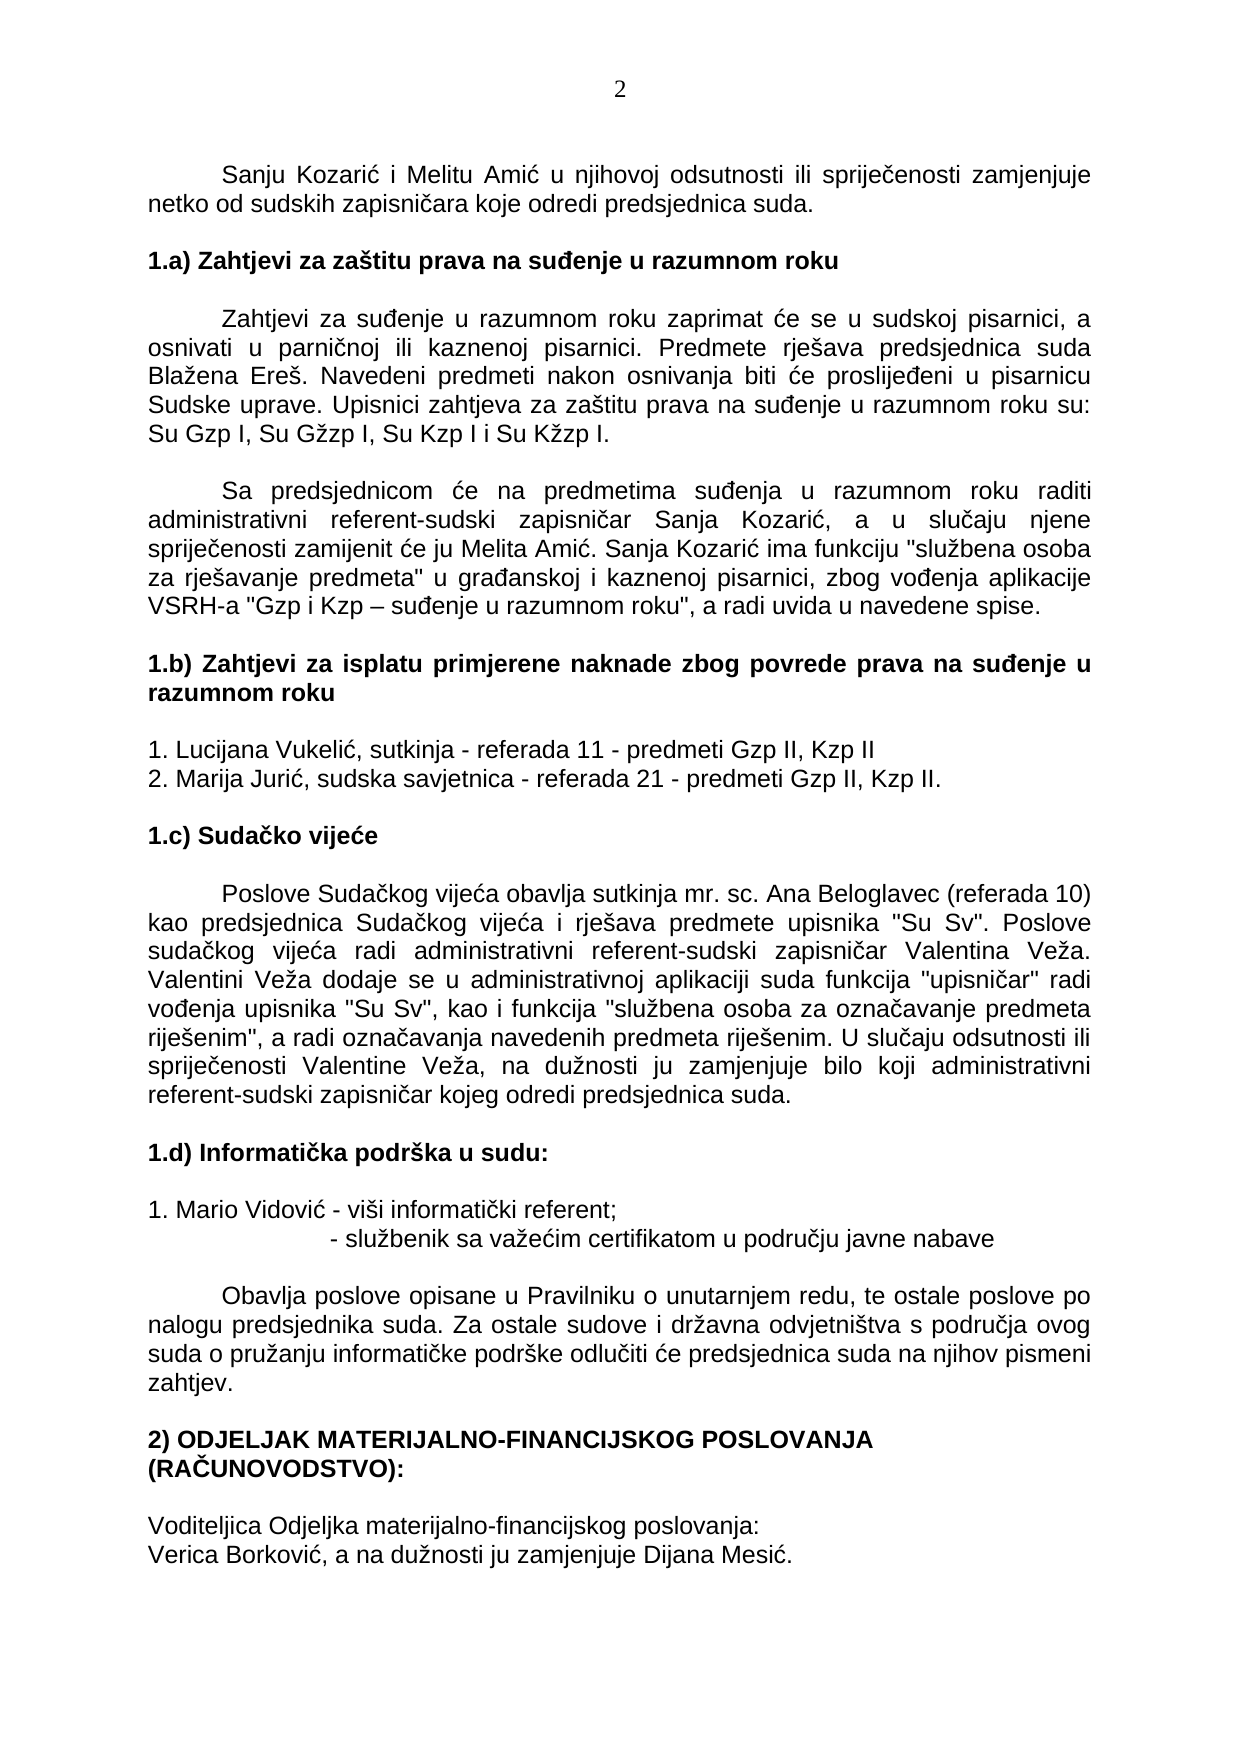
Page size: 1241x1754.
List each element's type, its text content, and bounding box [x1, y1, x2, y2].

text 1.b) Zahtjevi za isplatu primjerene naknade zbog povrede prava na suđenje u razumnom roku [148, 649, 1093, 706]
text (RAČUNOVODSTVO): [148, 1454, 1093, 1482]
text - službenik sa važećim certifikatom u području javne nabave [148, 1224, 1093, 1252]
text 2. Marija Jurić, sudska savjetnica - referada 21 - predmeti Gzp II, Kzp II. [148, 764, 1093, 792]
text 1. Lucijana Vukelić, sutkinja - referada 11 - predmeti Gzp II, Kzp II [148, 735, 1093, 764]
text Voditeljica Odjeljka materijalno-financijskog poslovanja: [148, 1511, 1093, 1540]
text 2) ODJELJAK MATERIJALNO-FINANCIJSKOG POSLOVANJA [148, 1425, 1093, 1454]
text 1.c) Sudačko vijeće [148, 821, 1093, 850]
text 1.a) Zahtjevi za zaštitu prava na suđenje u razumnom roku [148, 246, 1093, 275]
text Obavlja poslove opisane u Pravilniku o unutarnjem redu, te ostale poslove po nalogu predsjednika suda. Za ostale sudove i državna odvjetništva s područja ovog suda o pružanju informatičke podrške odlučiti će predsjednica suda na njihov pismeni zahtjev. [148, 1281, 1093, 1396]
text Sanju Kozarić i Melitu Amić u njihovoj odsutnosti ili spriječenosti zamjenjuje netko od sudskih zapisničara koje odredi predsjednica suda. [148, 160, 1093, 217]
text Verica Borković, a na dužnosti ju zamjenjuje Dijana Mesić. [148, 1540, 1093, 1569]
text Sa predsjednicom će na predmetima suđenja u razumnom roku raditi administrativni referent-sudski zapisničar Sanja Kozarić, a u slučaju njene spriječenosti zamijenit će ju Melita Amić. Sanja Kozarić ima funkciju "službena osoba za rješavanje predmeta" u građanskoj i kaznenoj pisarnici, zbog vođenja aplikacije VSRH-a "Gzp i Kzp – suđenje u razumnom roku", a radi uvida u navedene spise. [148, 476, 1093, 620]
text Zahtjevi za suđenje u razumnom roku zaprimat će se u sudskoj pisarnici, a osnivati u parničnoj ili kaznenoj pisarnici. Predmete rješava predsjednica suda Blažena Ereš. Navedeni predmeti nakon osnivanja biti će proslijeđeni u pisarnicu Sudske uprave. Upisnici zahtjeva za zaštitu prava na suđenje u razumnom roku su: Su Gzp I, Su Gžzp I, Su Kzp I i Su Kžzp I. [148, 304, 1093, 447]
text Poslove Sudačkog vijeća obavlja sutkinja mr. sc. Ana Beloglavec (referada 10) kao predsjednica Sudačkog vijeća i rješava predmete upisnika "Su Sv". Poslove sudačkog vijeća radi administrativni referent-sudski zapisničar Valentina Veža. Valentini Veža dodaje se u administrativnoj aplikaciji suda funkcija "upisničar" radi vođenja upisnika "Su Sv", kao i funkcija "službena osoba za označavanje predmeta riješenim", a radi označavanja navedenih predmeta riješenim. U slučaju odsutnosti ili spriječenosti Valentine Veža, na dužnosti ju zamjenjuje bilo koji administrativni referent-sudski zapisničar kojeg odredi predsjednica suda. [148, 879, 1093, 1109]
text 1. Mario Vidović - viši informatički referent; [148, 1195, 1093, 1224]
text 1.d) Informatička podrška u sudu: [148, 1137, 1093, 1166]
